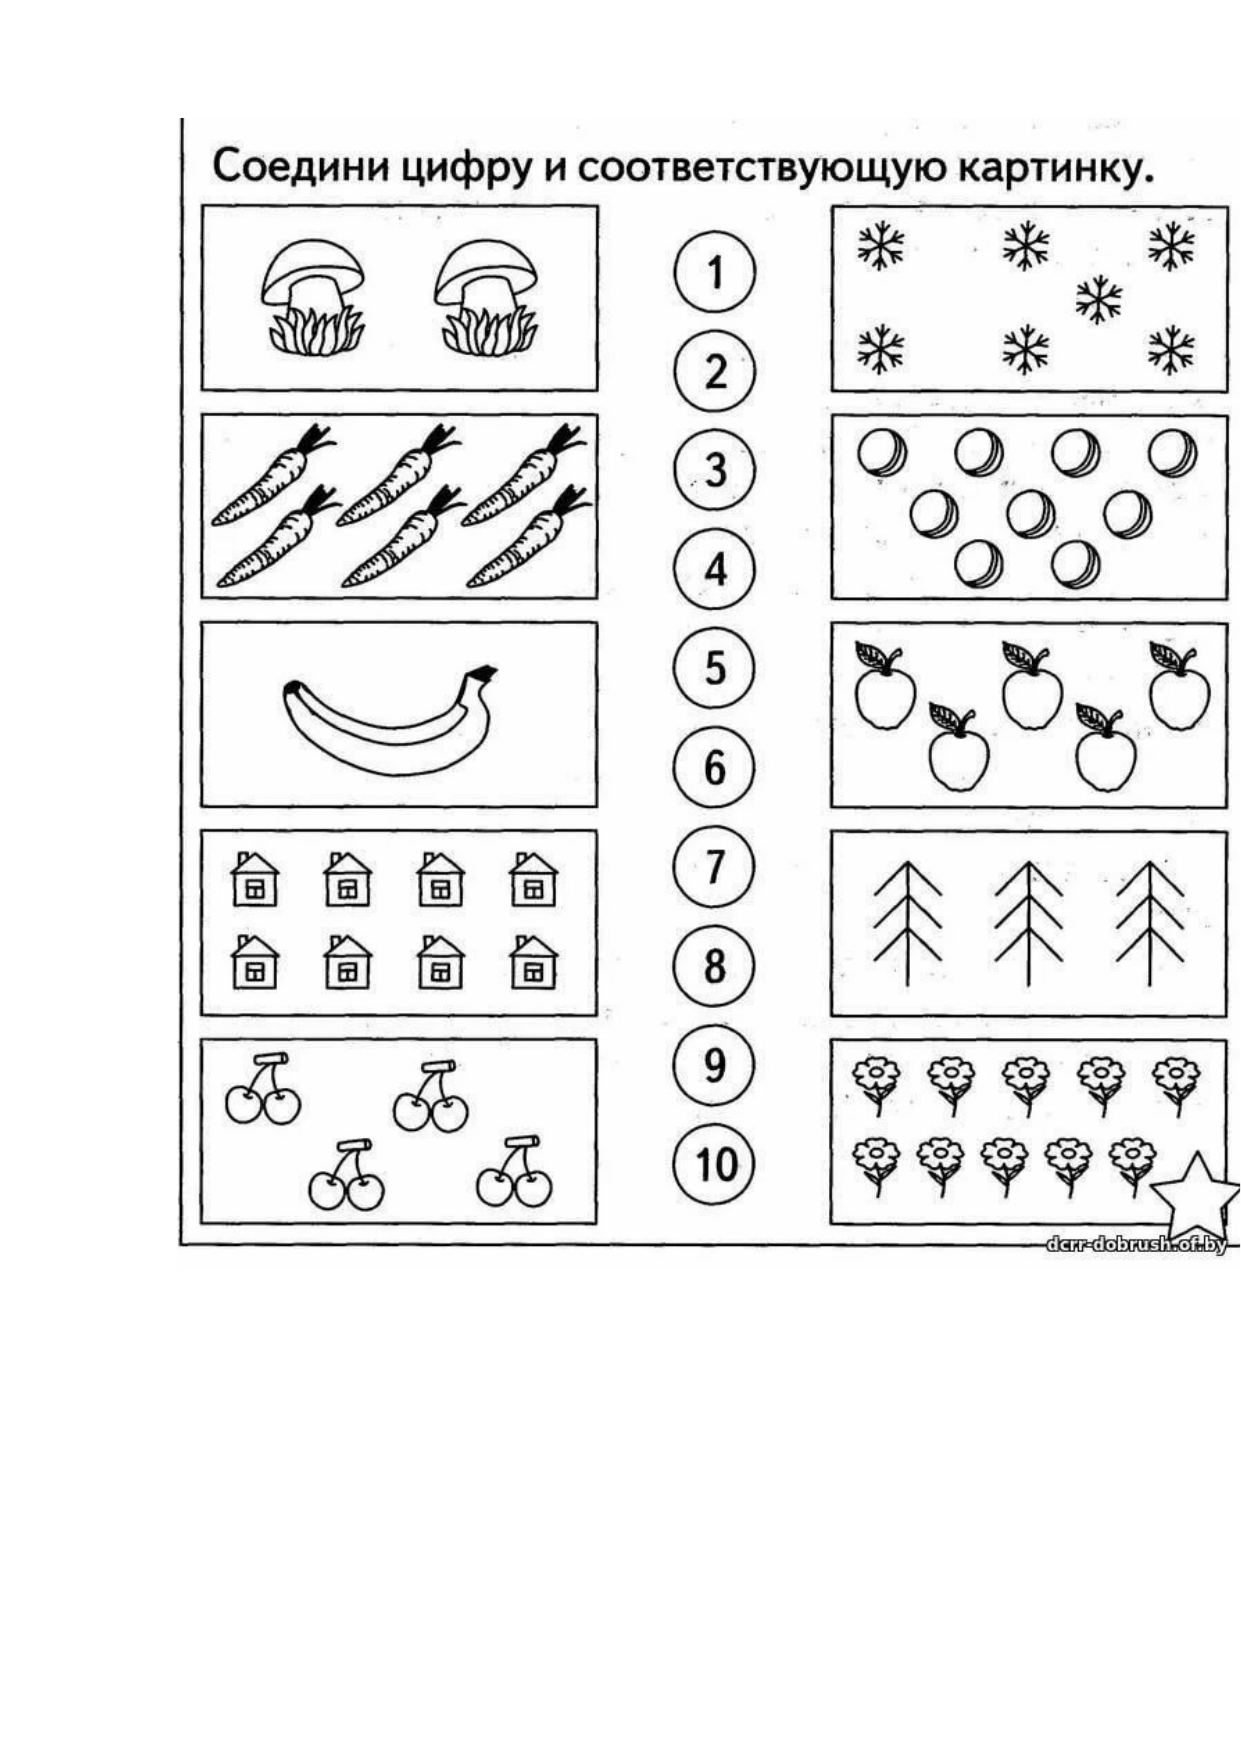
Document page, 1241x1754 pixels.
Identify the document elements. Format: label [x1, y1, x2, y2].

picture [177, 118, 1241, 1270]
